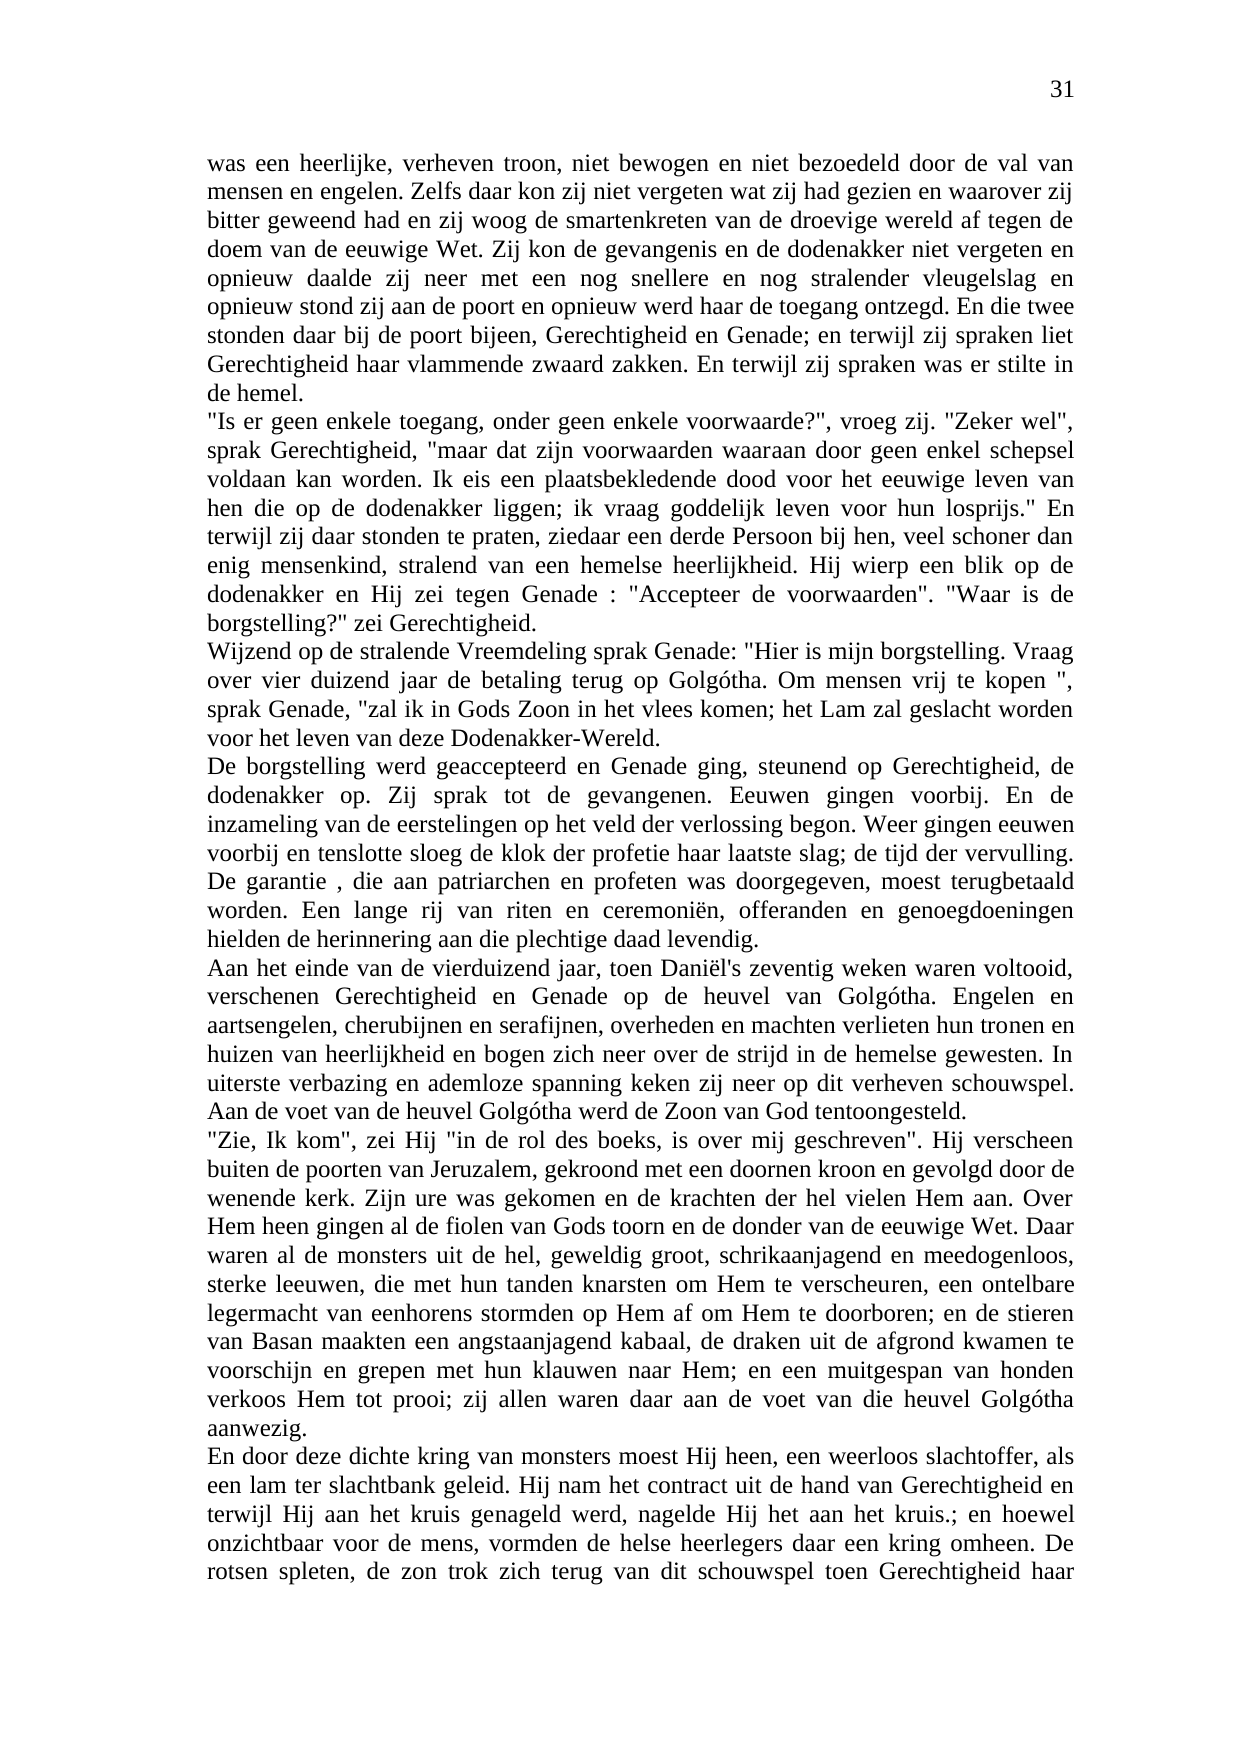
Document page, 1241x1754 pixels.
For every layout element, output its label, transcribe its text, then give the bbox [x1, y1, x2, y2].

text Aan het einde van de vierduizend jaar, toen Daniël's zeventig weken waren voltooid, verschenen Gerechtigheid en Genade op de heuvel van Golgótha. Engelen en aartsengelen, cherubijnen en serafijnen, overheden en machten verlieten hun tronen en huizen van heerlijkheid en bogen zich neer over de strijd in de hemelse gewesten. In uiterste verbazing en ademloze spanning keken zij neer op dit verheven schouwspel. Aan de voet van de heuvel Golgótha werd de Zoon van God tentoongesteld. [207, 953, 1075, 1125]
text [207, 148, 1075, 406]
text "Zie, Ik kom", zei Hij "in de rol des boeks, is over mij geschreven". Hij verscheen buiten de poorten van Jeruzalem, gekroond met een doornen kroon en gevolgd door de wenende kerk. Zijn ure was gekomen en de krachten der hel vielen Hem aan. Over Hem heen gingen al de fiolen van Gods toorn en de donder van de eeuwige Wet. Daar waren al de monsters uit de hel, geweldig groot, schrikaanjagend en meedogenloos, sterke leeuwen, die met hun tanden knarsten om Hem te verscheuren, een ontelbare legermacht van eenhorens stormden op Hem af om Hem te doorboren; en de stieren van Basan maakten een angstaanjagend kabaal, de draken uit de afgrond kwamen te voorschijn en grepen met hun klauwen naar Hem; en een muitgespan van honden verkoos Hem tot prooi; zij allen waren daar aan de voet van die heuvel Golgótha aanwezig. [207, 1125, 1075, 1441]
text Wijzend op de stralende Vreemdeling sprak Genade: "Hier is mijn borgstelling. Vraag over vier duizend jaar de betaling terug op Golgótha. Om mensen vrij te kopen ", sprak Genade, "zal ik in Gods Zoon in het vlees komen; het Lam zal geslacht worden voor het leven van deze Dodenakker-Wereld. [207, 636, 1075, 751]
text De borgstelling werd geaccepteerd en Genade ging, steunend op Gerechtigheid, de dodenakker op. Zij sprak tot de gevangenen. Eeuwen gingen voorbij. En de inzameling van de eerstelingen op het veld der verlossing begon. Weer gingen eeuwen voorbij en tenslotte sloeg de klok der profetie haar laatste slag; de tijd der vervulling. De garantie , die aan patriarchen en profeten was doorgegeven, moest terugbetaald worden. Een lange rij van riten en ceremoniën, offeranden en genoegdoeningen hielden de herinnering aan die plechtige daad levendig. [207, 751, 1075, 953]
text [207, 1441, 1075, 1585]
text "Is er geen enkele toegang, onder geen enkele voorwaarde?", vroeg zij. "Zeker wel", sprak Gerechtigheid, "maar dat zijn voorwaarden waaraan door geen enkel schepsel voldaan kan worden. Ik eis een plaatsbekledende dood voor het eeuwige leven van hen die op de dodenakker liggen; ik vraag goddelijk leven voor hun losprijs." En terwijl zij daar stonden te praten, ziedaar een derde Persoon bij hen, veel schoner dan enig mensenkind, stralend van een hemelse heerlijkheid. Hij wierp een blik op de dodenakker en Hij zei tegen Genade : "Accepteer de voorwaarden". "Waar is de borgstelling?" zei Gerechtigheid. [207, 406, 1075, 636]
